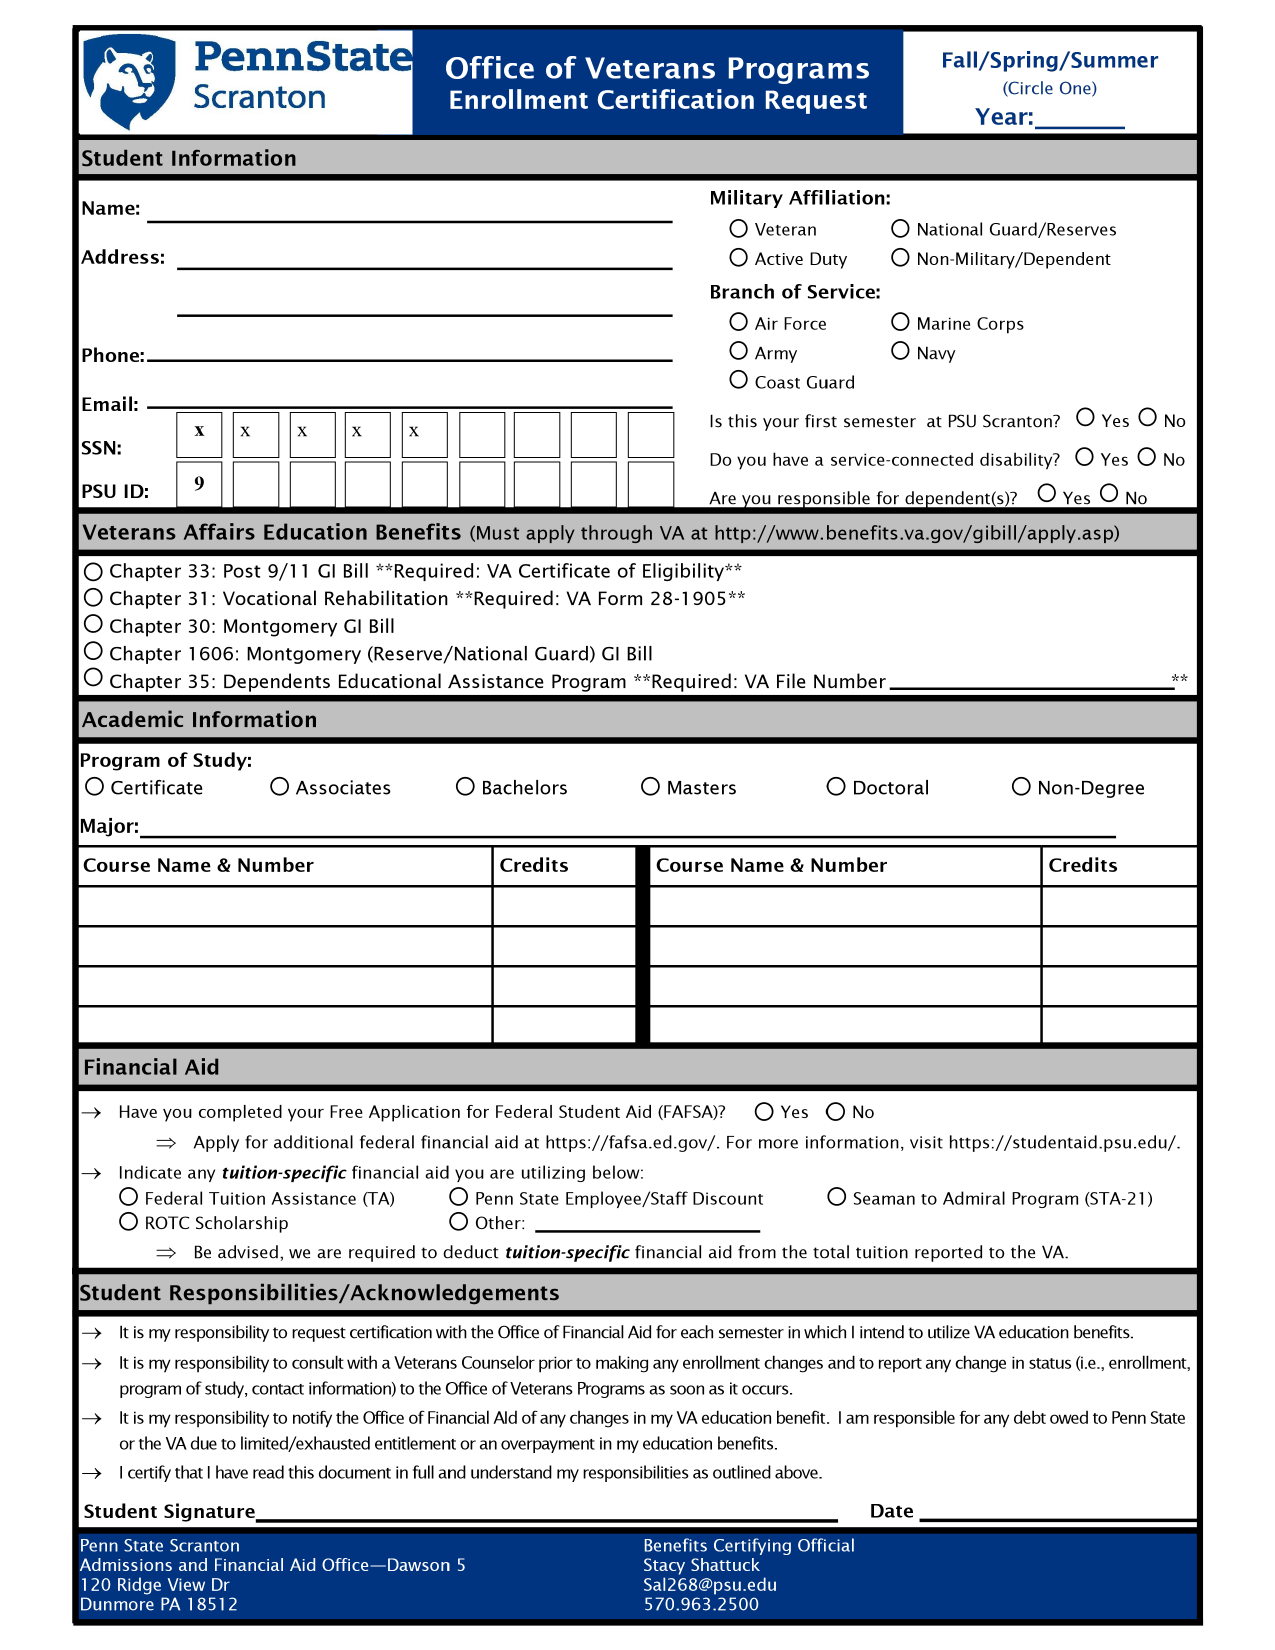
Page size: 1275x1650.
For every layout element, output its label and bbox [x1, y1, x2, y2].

picture [71, 24, 1204, 1626]
